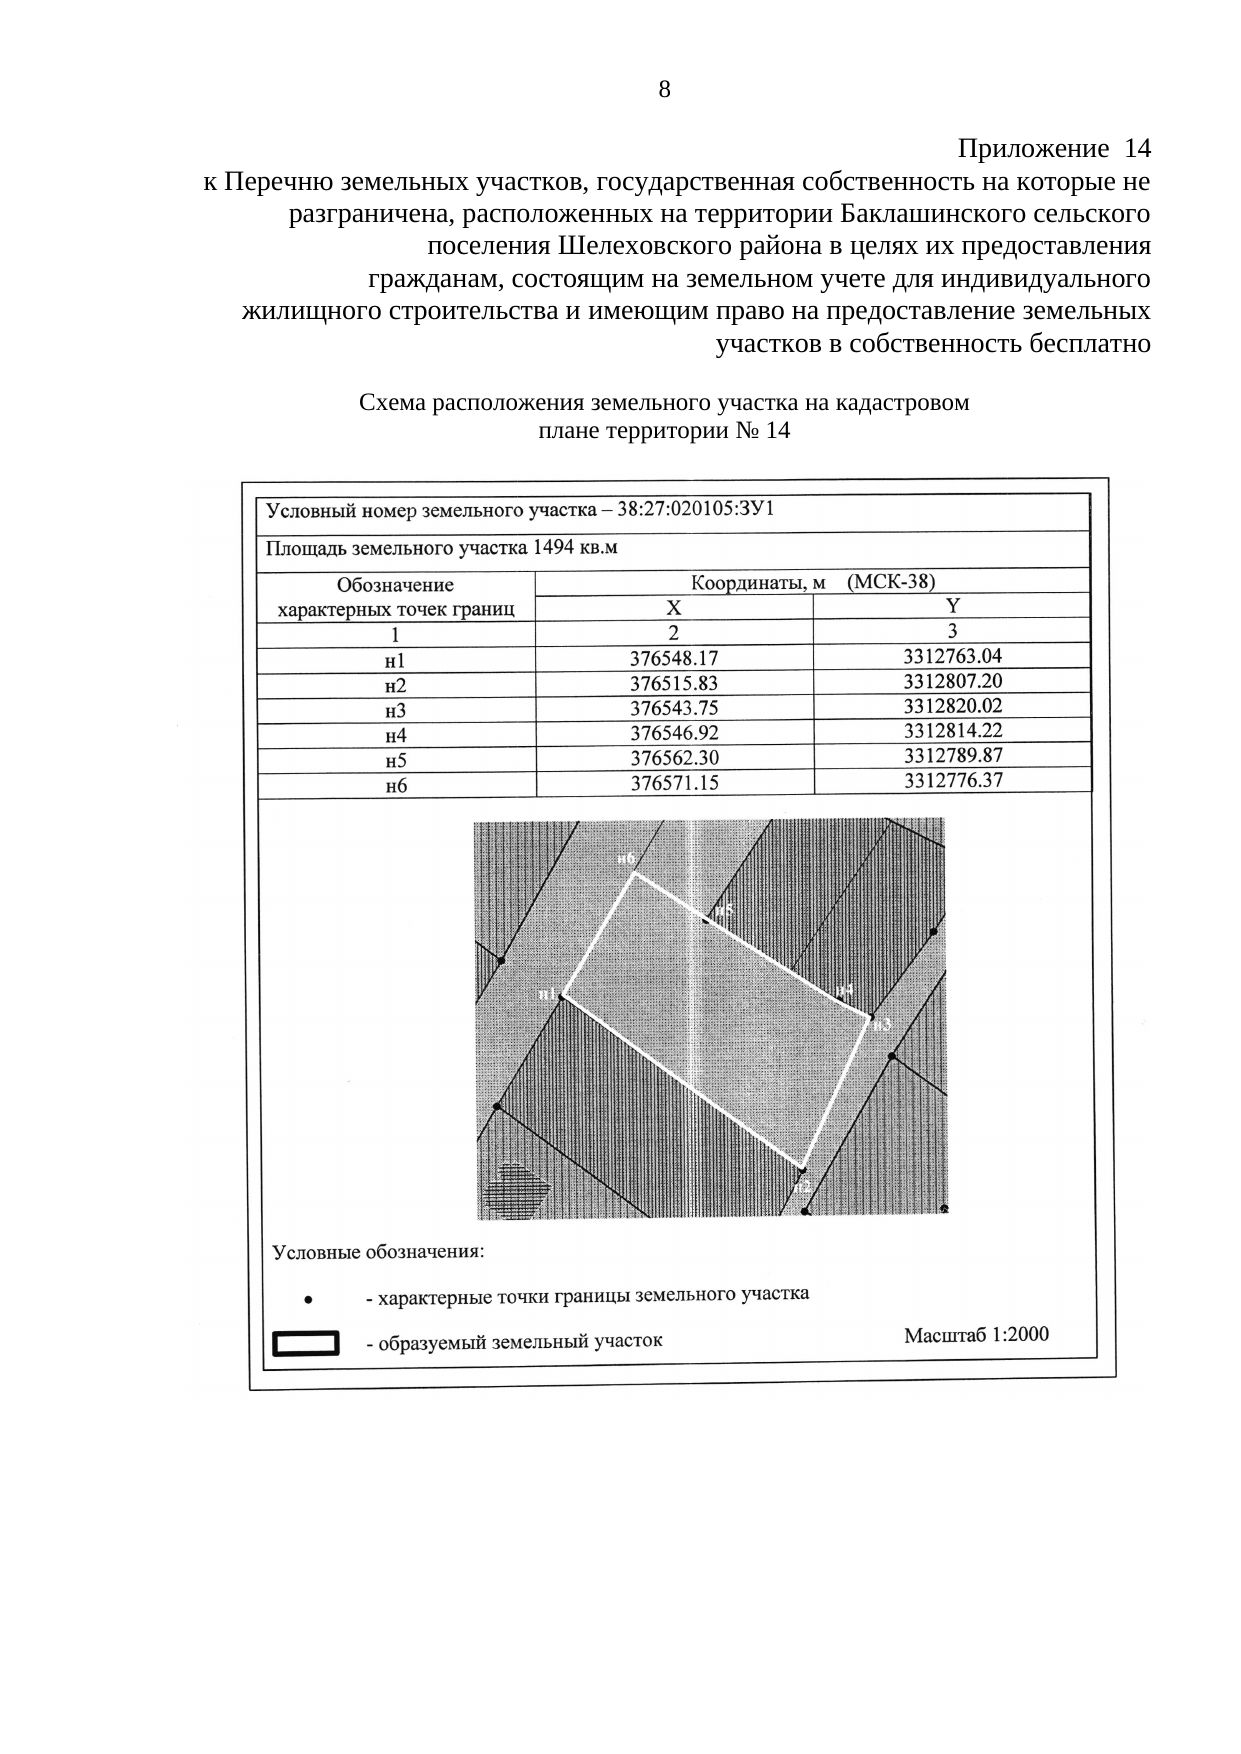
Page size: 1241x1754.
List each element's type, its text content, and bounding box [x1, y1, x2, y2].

text поселения Шелеховского района в целях их предоставления [177, 228, 1152, 261]
text Схема расположения земельного участка на кадастровом [177, 387, 1152, 416]
text плане территории № 14 [177, 416, 1152, 444]
text жилищного строительства и имеющим право на предоставление земельных участков в собственность бесплатно [177, 293, 1152, 358]
text Приложение 14 [177, 131, 1152, 164]
text к Перечню земельных участков, государственная собственность на которые не разграничена, расположенных на территории Баклашинского сельского [177, 164, 1152, 228]
text гражданам, состоящим на земельном учете для индивидуального [177, 261, 1152, 293]
